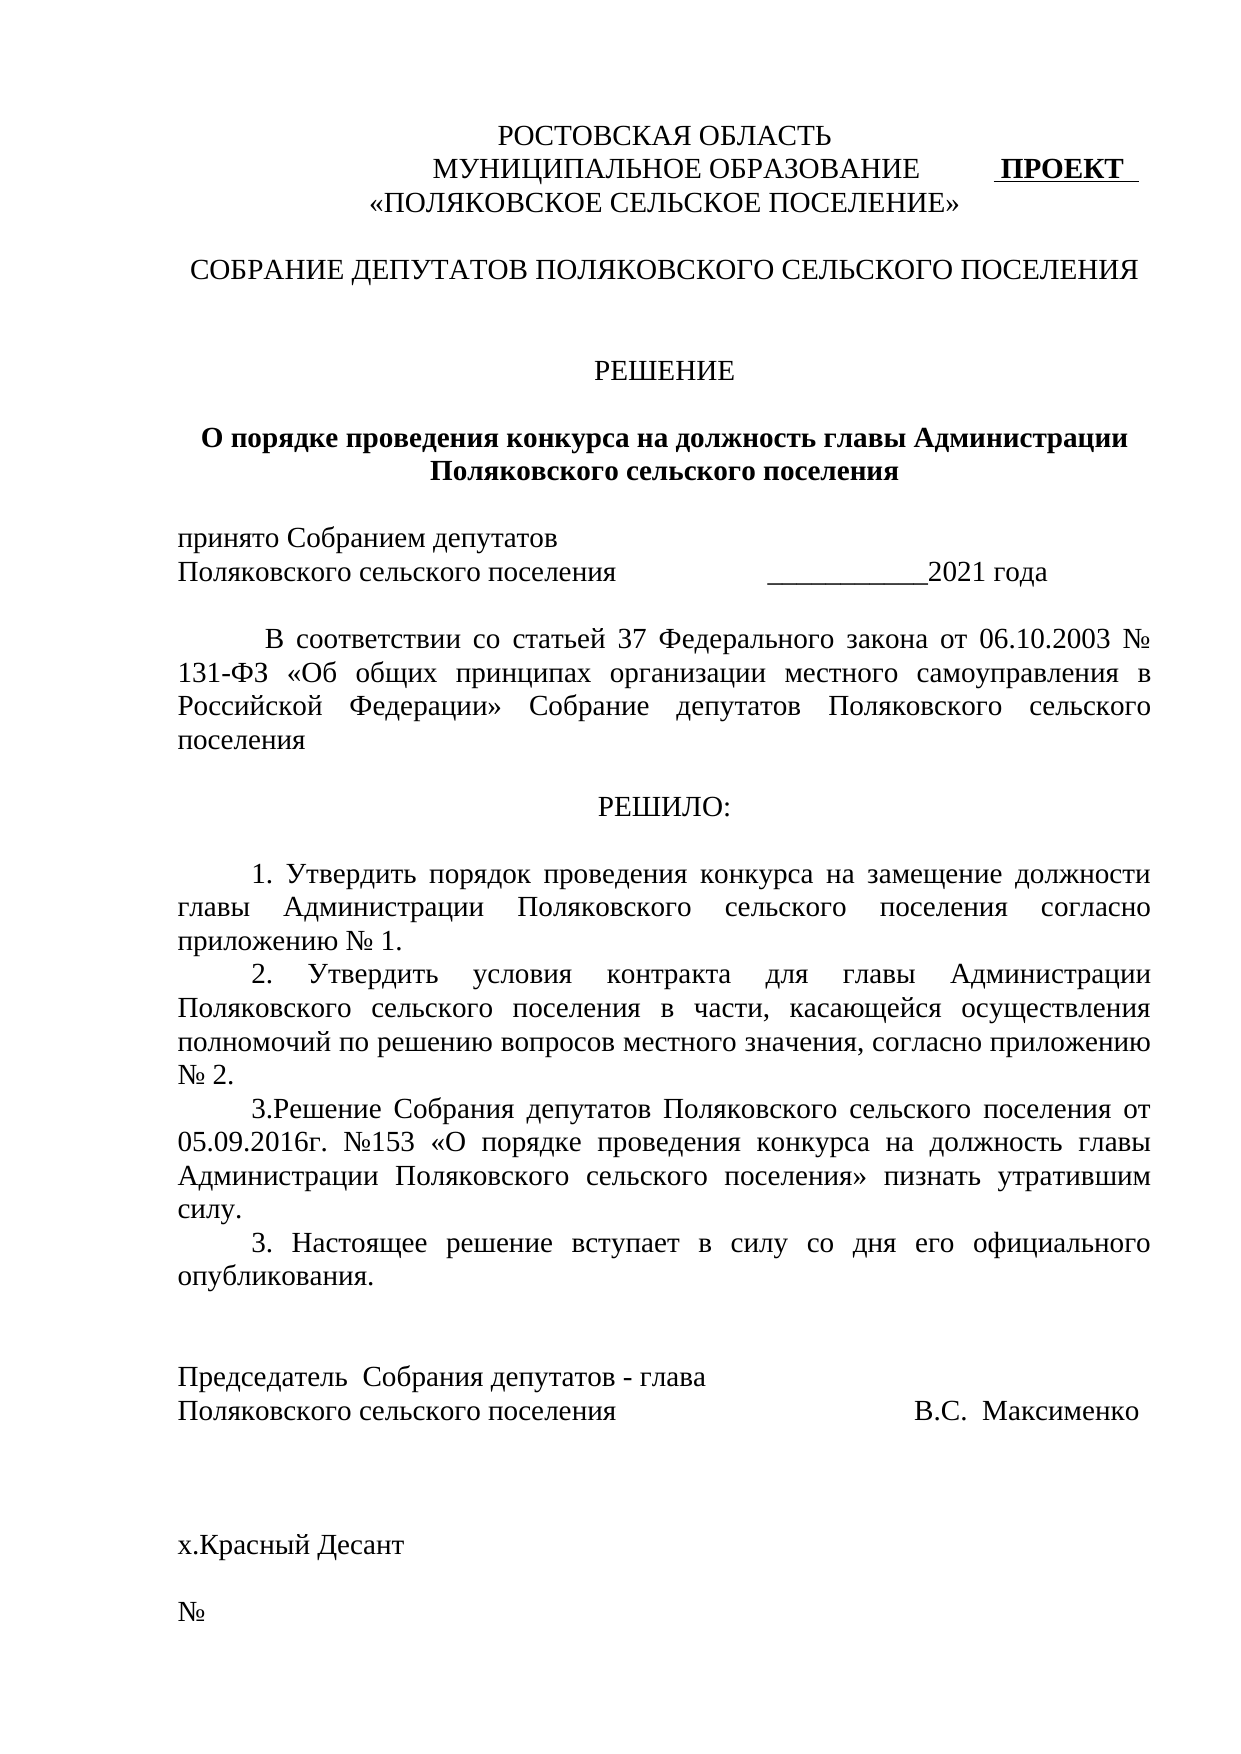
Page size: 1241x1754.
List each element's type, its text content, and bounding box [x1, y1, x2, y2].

text РЕШИЛО: [177, 789, 1152, 822]
text Поляковского сельского поселения В.С. Максименко [177, 1393, 1152, 1426]
text 1. Утвердить порядок проведения конкурса на замещение должности главы Администрации Поляковского сельского поселения согласно приложению № 1. [177, 856, 1152, 957]
text РОСТОВСКАЯ ОБЛАСТЬ [177, 118, 1152, 152]
text Поляковского сельского поселения ___________2021 года [177, 554, 1152, 588]
text «ПОЛЯКОВСКОЕ СЕЛЬСКОЕ ПОСЕЛЕНИЕ» [177, 185, 1152, 219]
text 3.Решение Собрания депутатов Поляковского сельского поселения от 05.09.2016г. №153 «О порядке проведения конкурса на должность главы Администрации Поляковского сельского поселения» пизнать утратившим силу. [177, 1091, 1152, 1225]
text Председатель Собрания депутатов - глава [177, 1359, 1152, 1393]
text 2. Утвердить условия контракта для главы Администрации Поляковского сельского поселения в части, касающейся осуществления полномочий по решению вопросов местного значения, согласно приложению № 2. [177, 957, 1152, 1091]
text принято Собранием депутатов [177, 521, 1152, 554]
text РЕШЕНИЕ [177, 353, 1152, 386]
text В соответствии со статьей 37 Федерального закона от 06.10.2003 № 131-ФЗ «Об общих принципах организации местного самоуправления в Российской Федерации» Собрание депутатов Поляковского сельского поселения [177, 621, 1152, 755]
text х.Красный Десант [177, 1527, 1152, 1560]
text № [177, 1594, 1152, 1627]
text 3. Настоящее решение вступает в силу со дня его официального опубликования. [177, 1225, 1152, 1292]
text СОБРАНИЕ ДЕПУТАТОВ ПОЛЯКОВСКОГО СЕЛЬСКОГО ПОСЕЛЕНИЯ [177, 252, 1152, 286]
text МУНИЦИПАЛЬНОЕ ОБРАЗОВАНИЕ ПРОЕКТ [177, 152, 1152, 185]
text О порядке проведения конкурса на должность главы Администрации Поляковского сельского поселения [177, 420, 1152, 487]
